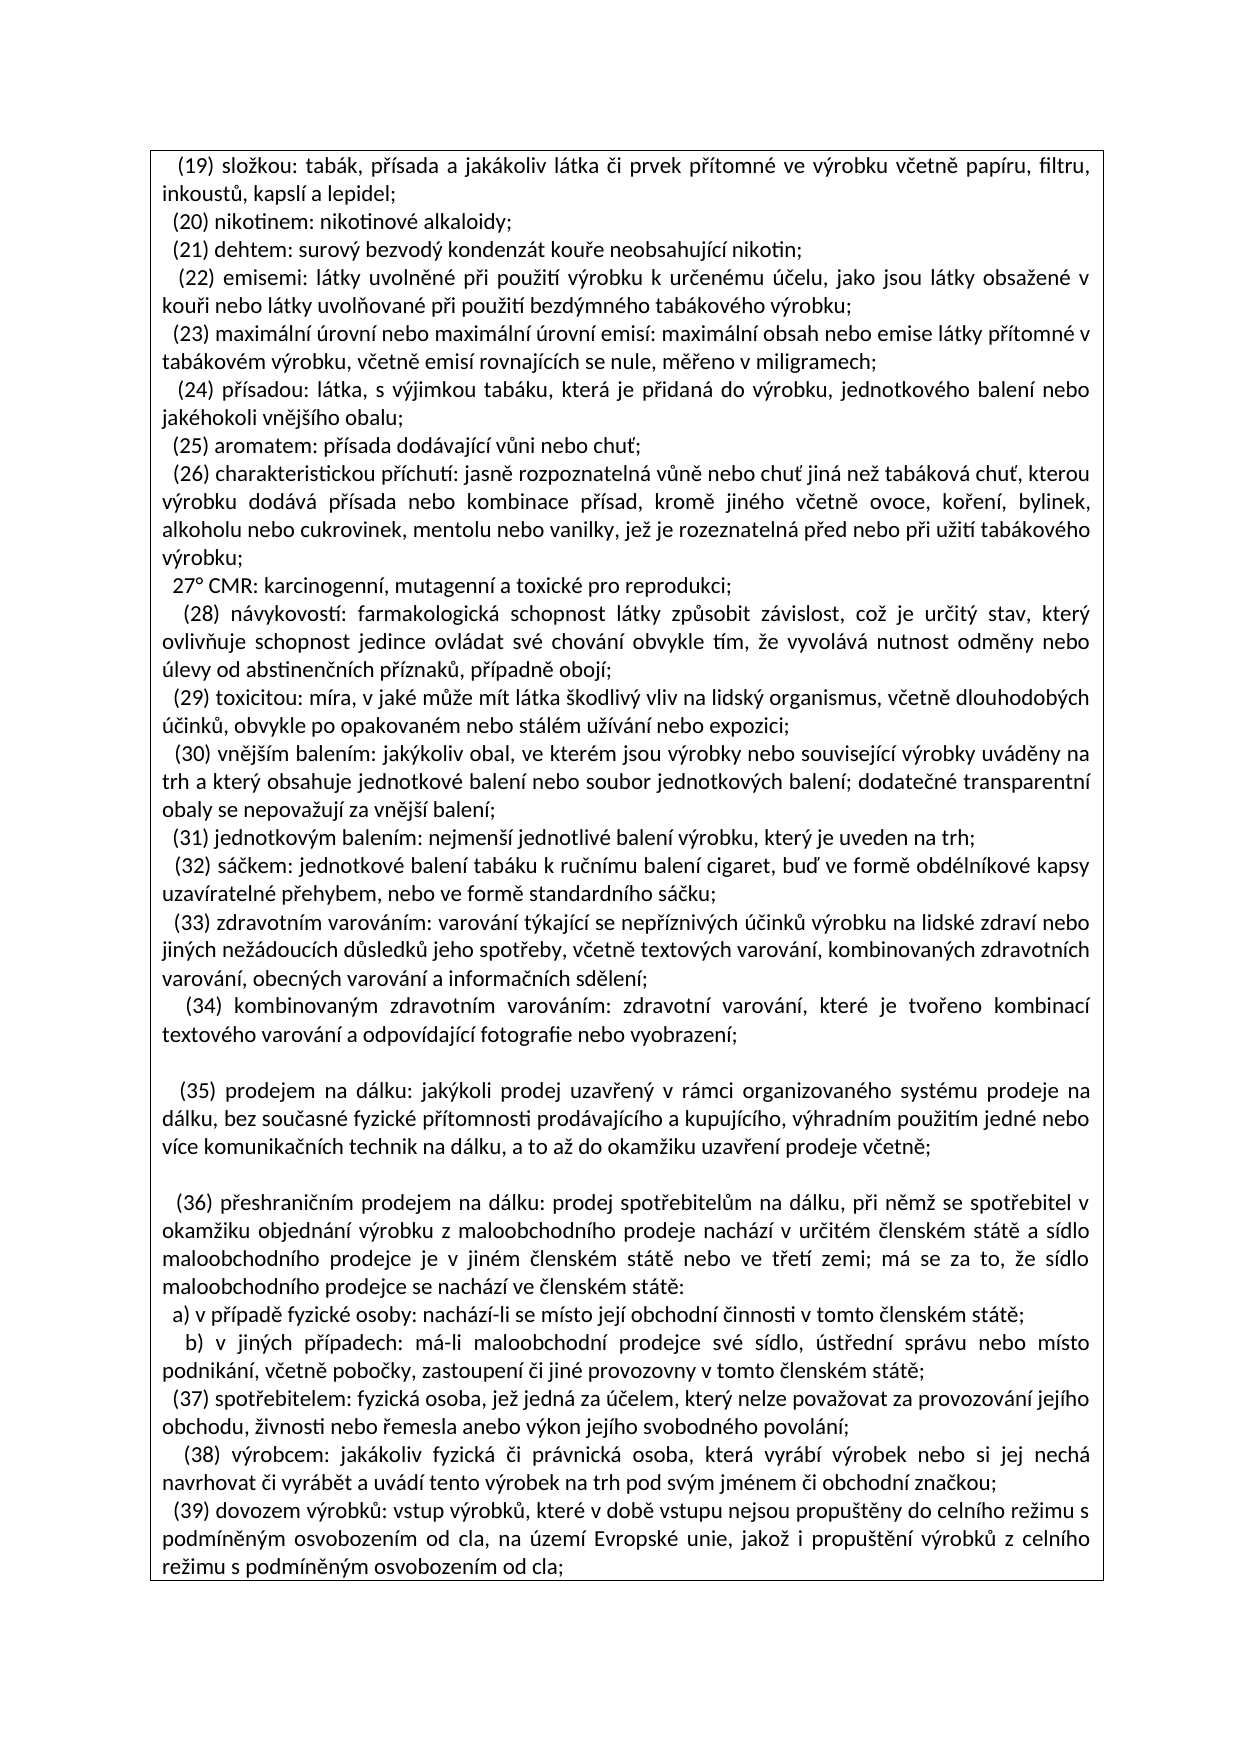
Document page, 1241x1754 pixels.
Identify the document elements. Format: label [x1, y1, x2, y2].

table_cell [151, 151, 1103, 1580]
